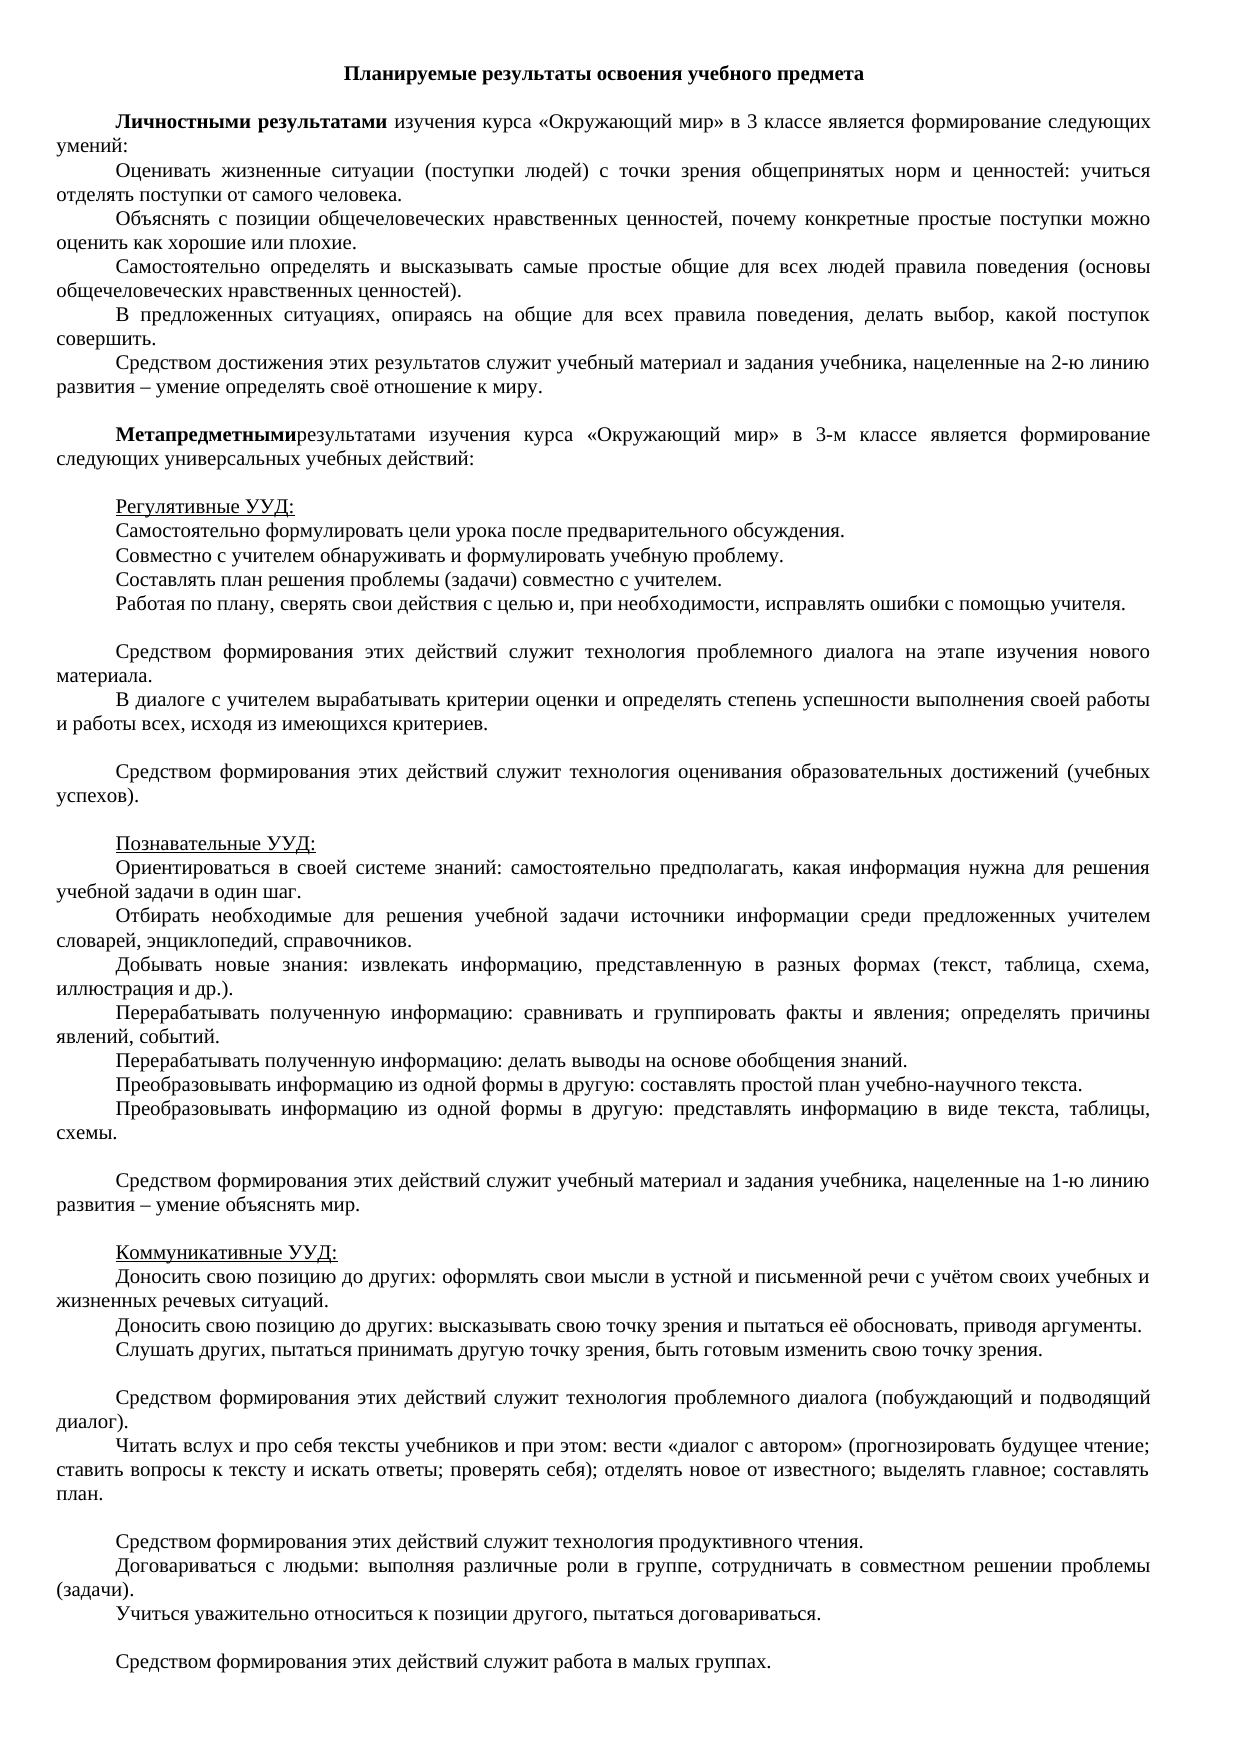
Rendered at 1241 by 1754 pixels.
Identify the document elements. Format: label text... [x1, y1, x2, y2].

text Средством формирования этих действий служит технология проблемного диалога (побуждающий и подводящий диалог). [56, 1385, 1152, 1433]
text В диалоге с учителем вырабатывать критерии оценки и определять степень успешности выполнения своей работы и работы всех, исходя из имеющихся критериев. [56, 687, 1152, 735]
text Учиться уважительно относиться к позиции другого, пытаться договариваться. [56, 1601, 1152, 1625]
text Метапредметнымирезультатами изучения курса «Окружающий мир» в 3-м классе является формирование следующих универсальных учебных действий: [56, 422, 1152, 470]
text Средством формирования этих действий служит технология проблемного диалога на этапе изучения нового материала. [56, 639, 1152, 687]
text Перерабатывать полученную информацию: сравнивать и группировать факты и явления; определять причины явлений, событий. [56, 1000, 1152, 1048]
text Самостоятельно определять и высказывать самые простые общие для всех людей правила поведения (основы общечеловеческих нравственных ценностей). [56, 254, 1152, 302]
text Средством достижения этих результатов служит учебный материал и задания учебника, нацеленные на 2-ю линию развития – умение определять своё отношение к миру. [56, 350, 1152, 398]
text Регулятивные УУД: [56, 494, 1152, 518]
text Средством формирования этих действий служит работа в малых группах. [56, 1649, 1152, 1673]
text Перерабатывать полученную информацию: делать выводы на основе обобщения знаний. [56, 1048, 1152, 1072]
text Личностными результатами изучения курса «Окружающий мир» в 3 классе является формирование следующих умений: [56, 109, 1152, 157]
text Добывать новые знания: извлекать информацию, представленную в разных формах (текст, таблица, схема, иллюстрация и др.). [56, 952, 1152, 1000]
text Доносить свою позицию до других: высказывать свою точку зрения и пытаться её обосновать, приводя аргументы. [56, 1312, 1152, 1337]
text Отбирать необходимые для решения учебной задачи источники информации среди предложенных учителем словарей, энциклопедий, справочников. [56, 903, 1152, 952]
text Доносить свою позицию до других: оформлять свои мысли в устной и письменной речи с учётом своих учебных и жизненных речевых ситуаций. [56, 1264, 1152, 1312]
text Коммуникативные УУД: [56, 1240, 1152, 1264]
text Читать вслух и про себя тексты учебников и при этом: вести «диалог с автором» (прогнозировать будущее чтение; ставить вопросы к тексту и искать ответы; проверять себя); отделять новое от известного; выделять главное; составлять план. [56, 1433, 1152, 1505]
text В предложенных ситуациях, опираясь на общие для всех правила поведения, делать выбор, какой поступок совершить. [56, 302, 1152, 350]
text Оценивать жизненные ситуации (поступки людей) с точки зрения общепринятых норм и ценностей: учиться отделять поступки от самого человека. [56, 157, 1152, 206]
text Преобразовывать информацию из одной формы в другую: представлять информацию в виде текста, таблицы, схемы. [56, 1096, 1152, 1144]
text Средством формирования этих действий служит технология продуктивного чтения. [56, 1529, 1152, 1553]
text Составлять план решения проблемы (задачи) совместно с учителем. [56, 567, 1152, 591]
text Работая по плану, сверять свои действия с целью и, при необходимости, исправлять ошибки с помощью учителя. [56, 591, 1152, 615]
text Объяснять с позиции общечеловеческих нравственных ценностей, почему конкретные простые поступки можно оценить как хорошие или плохие. [56, 206, 1152, 254]
text Средством формирования этих действий служит учебный материал и задания учебника, нацеленные на 1-ю линию развития – умение объяснять мир. [56, 1168, 1152, 1216]
text Самостоятельно формулировать цели урока после предварительного обсуждения. [56, 518, 1152, 542]
text Договариваться с людьми: выполняя различные роли в группе, сотрудничать в совместном решении проблемы (задачи). [56, 1553, 1152, 1601]
text Преобразовывать информацию из одной формы в другую: составлять простой план учебно-научного текста. [56, 1072, 1152, 1096]
text Средством формирования этих действий служит технология оценивания образовательных достижений (учебных успехов). [56, 759, 1152, 807]
text Познавательные УУД: [56, 831, 1152, 855]
text Слушать других, пытаться принимать другую точку зрения, быть готовым изменить свою точку зрения. [56, 1337, 1152, 1361]
text Совместно с учителем обнаруживать и формулировать учебную проблему. [56, 542, 1152, 567]
text Планируемые результаты освоения учебного предмета [56, 61, 1152, 85]
text Ориентироваться в своей системе знаний: самостоятельно предполагать, какая информация нужна для решения учебной задачи в один шаг. [56, 855, 1152, 903]
